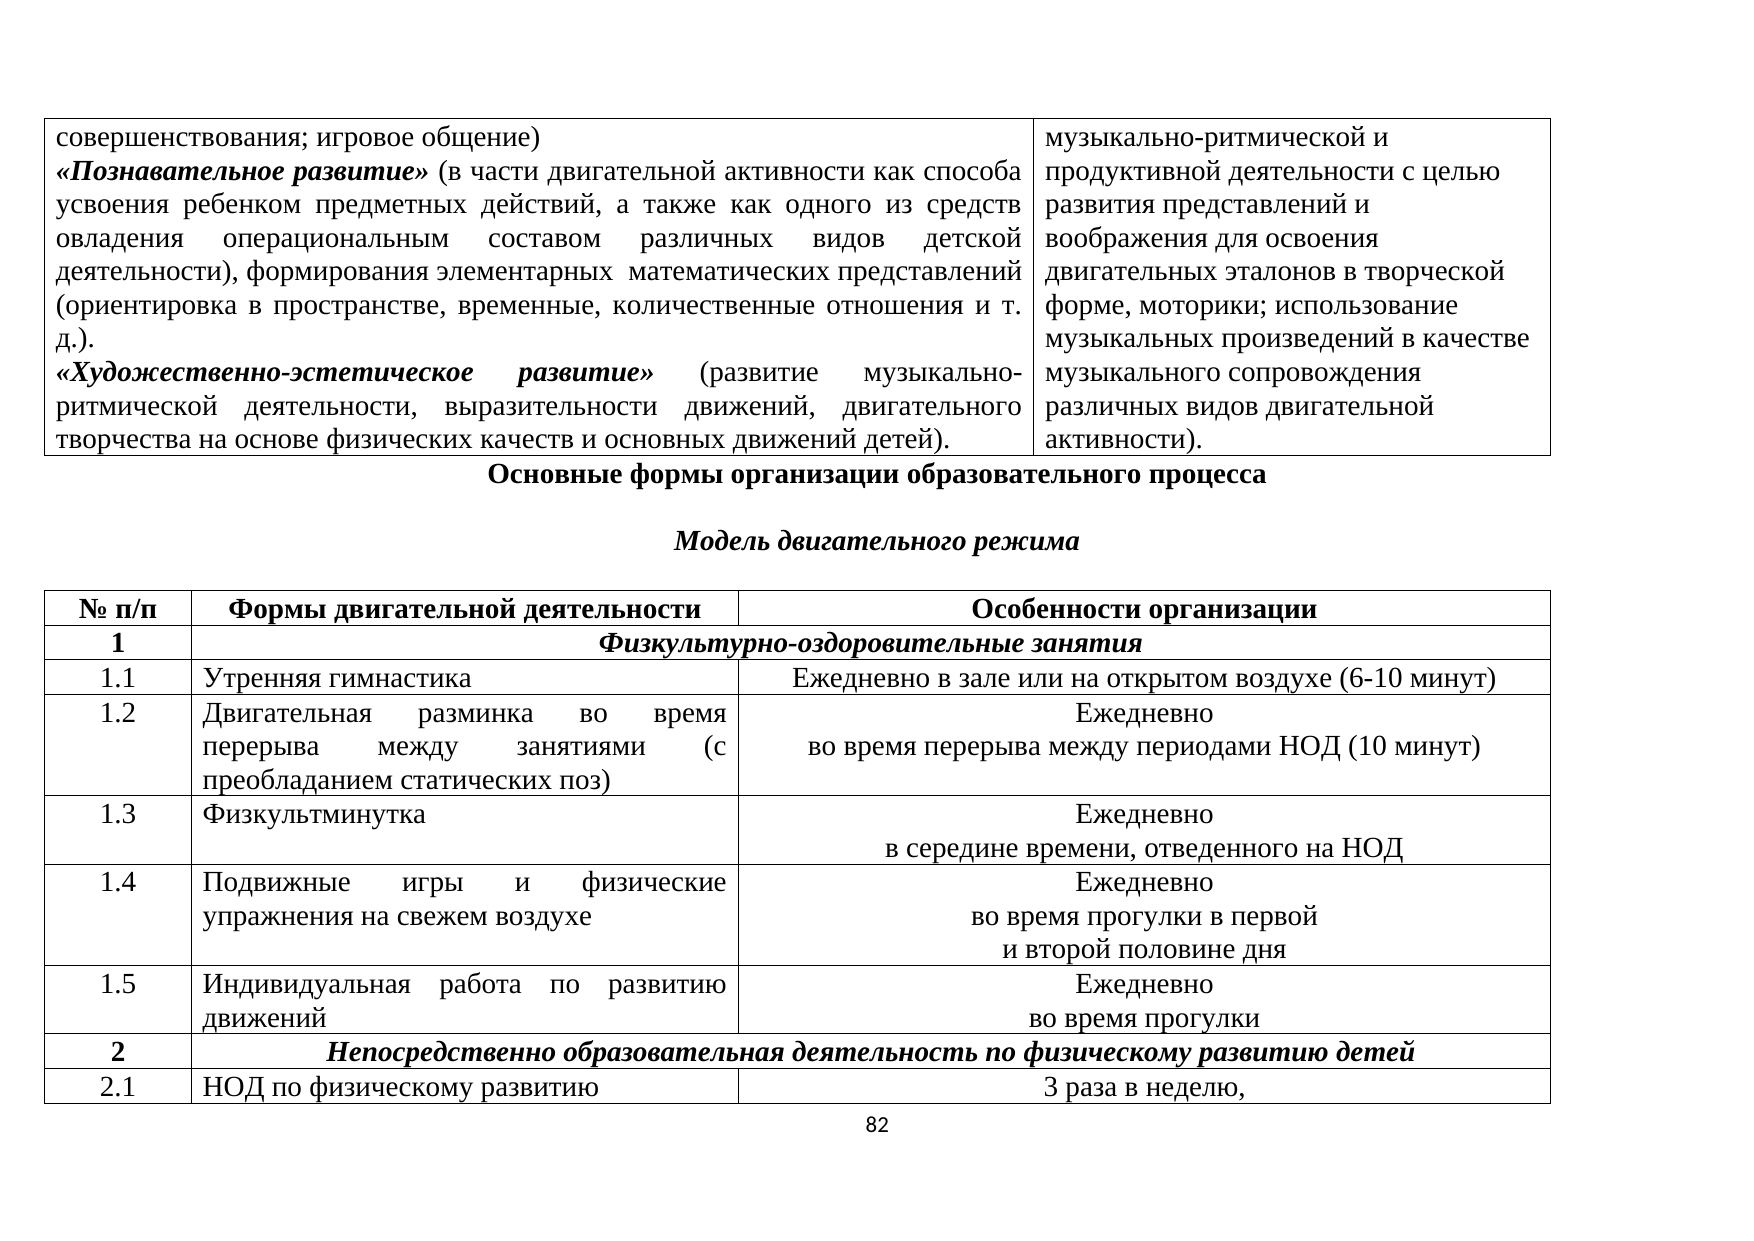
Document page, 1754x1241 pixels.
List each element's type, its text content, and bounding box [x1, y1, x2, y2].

table_cell 1.1 [45, 660, 191, 694]
table_cell Ежедневно в середине времени, отведенного на НОД [739, 796, 1550, 863]
table_cell Ежедневно во время прогулки [739, 966, 1550, 1033]
table_cell Ежедневно во время прогулки в первой и второй половине дня [739, 865, 1550, 965]
table_header Особенности организации [739, 591, 1550, 624]
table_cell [739, 1069, 1550, 1102]
table_cell Индивидуальная работа по развитию движений [192, 966, 738, 1033]
table_cell Физкультурно-оздоровительные занятия [192, 626, 1550, 659]
text Основные формы организации образовательного процесса [118, 456, 1636, 489]
table_cell 2 [45, 1034, 191, 1068]
text Модель двигательного режима [118, 523, 1636, 556]
table_cell 1.5 [45, 966, 191, 1033]
table_cell Подвижные игры и физические упражнения на свежем воздухе [192, 865, 738, 965]
table_cell Физкультминутка [192, 796, 738, 863]
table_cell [192, 1069, 738, 1102]
table_cell 1.4 [45, 865, 191, 965]
table_cell 2.1 [45, 1069, 191, 1102]
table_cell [45, 119, 1033, 455]
table_cell Утренняя гимнастика [192, 660, 738, 694]
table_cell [1034, 119, 1550, 455]
table_cell Ежедневно во время перерыва между периодами НОД (10 минут) [739, 695, 1550, 795]
table_cell 1 [45, 626, 191, 659]
table_cell 1.2 [45, 695, 191, 795]
table_cell 1.3 [45, 796, 191, 863]
table_header Формы двигательной деятельности [192, 591, 738, 624]
table_cell Непосредственно образовательная деятельность по физическому развитию детей [192, 1034, 1550, 1068]
table_cell Двигательная разминка во время перерыва между занятиями (с преобладанием статических поз) [192, 695, 738, 795]
table_header № п/п [45, 591, 191, 624]
table_cell Ежедневно в зале или на открытом воздухе (6-10 минут) [739, 660, 1550, 694]
